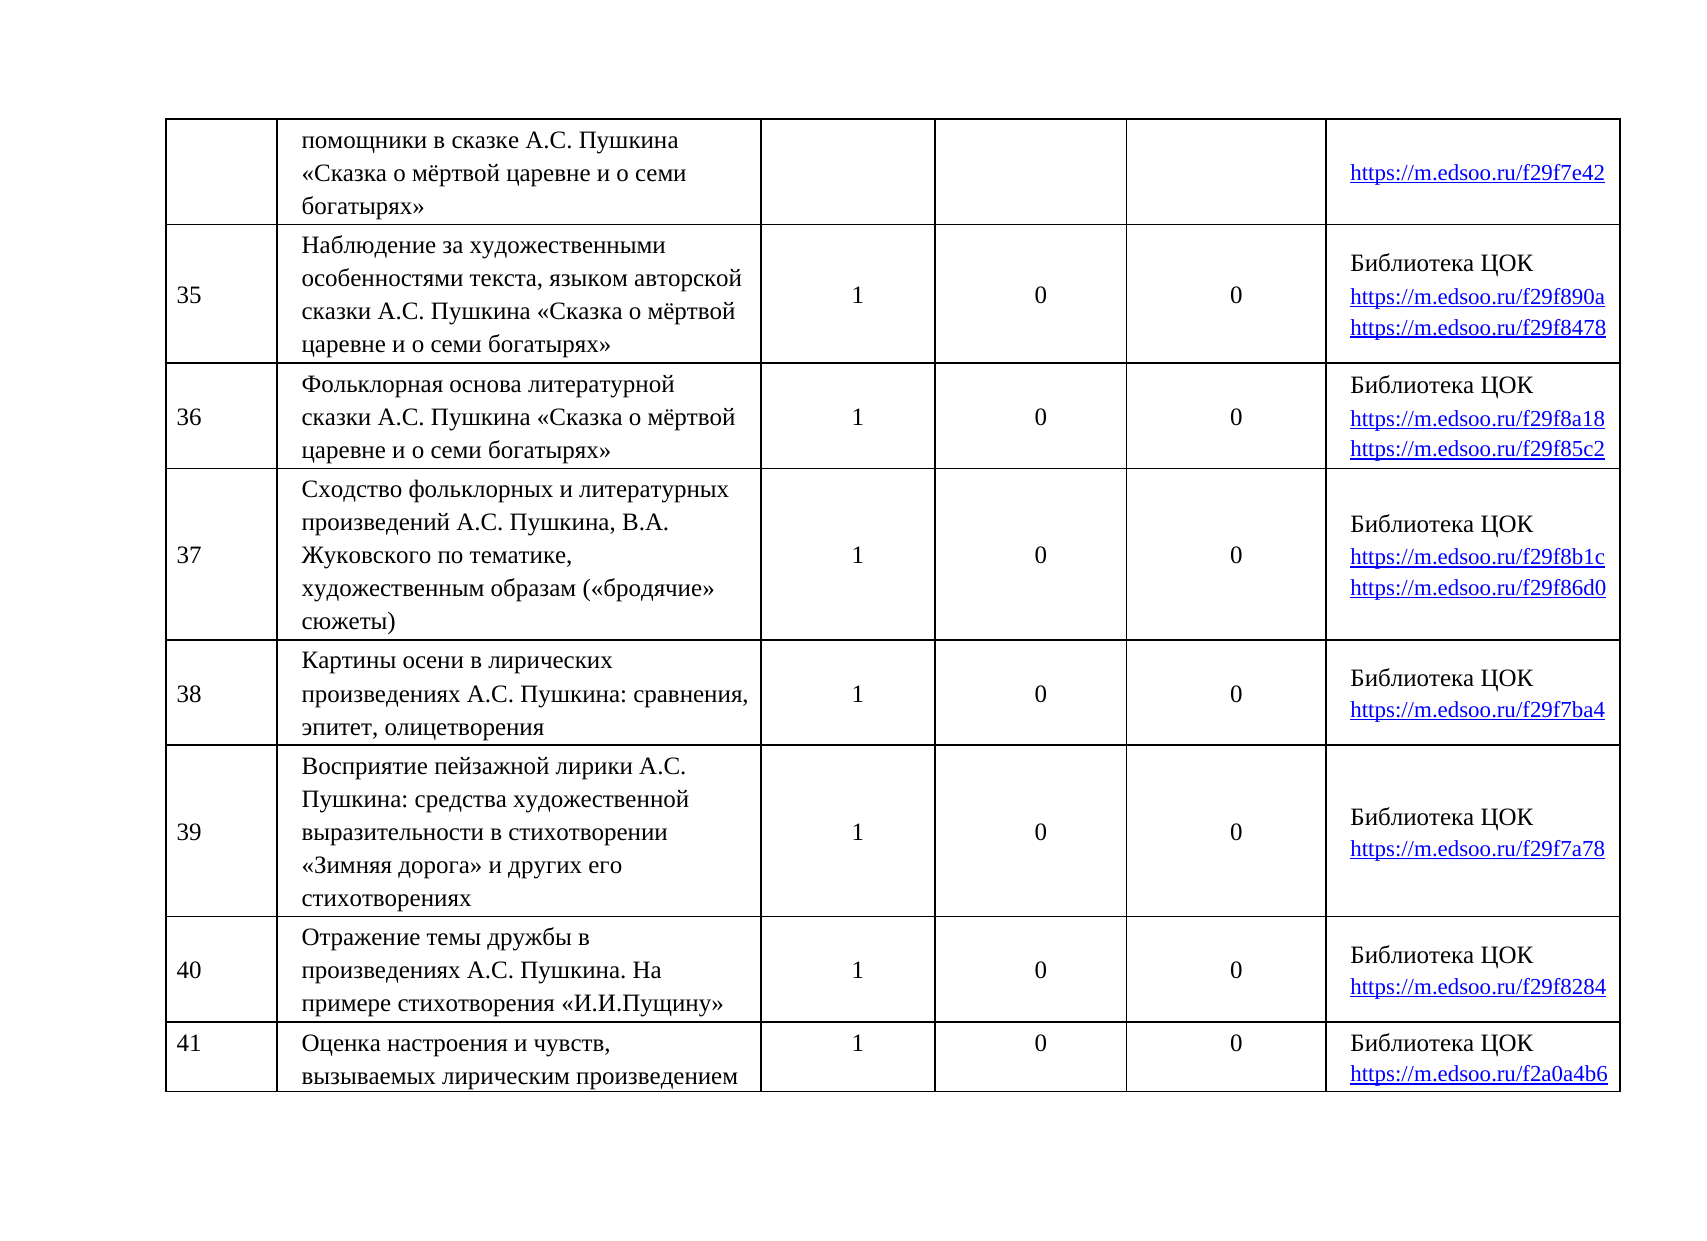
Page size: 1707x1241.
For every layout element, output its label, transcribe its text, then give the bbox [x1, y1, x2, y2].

table_cell Библиотека ЦОК https://m.edsoo.ru/f29f8a18 https://m.edsoo.ru/f29f85c2 [1327, 364, 1619, 467]
table_cell 0 [936, 746, 1126, 916]
table_cell 0 [936, 641, 1126, 744]
table_cell 1 [762, 469, 934, 639]
table_cell 0 [936, 917, 1126, 1021]
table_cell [1327, 120, 1619, 223]
table_cell 37 [167, 469, 276, 639]
table_cell 34 [167, 120, 276, 223]
table_cell Библиотека ЦОК https://m.edsoo.ru/f29f890a https://m.edsoo.ru/f29f8478 [1327, 225, 1619, 362]
table_cell Картины осени в лирических произведениях А.С. Пушкина: сравнения, эпитет, олицетворения [278, 641, 760, 744]
table_cell 0 [1127, 746, 1325, 916]
table_cell 0 [936, 364, 1126, 467]
table_cell 40 [167, 917, 276, 1021]
table_cell 39 [167, 746, 276, 916]
table_cell 1 [762, 641, 934, 744]
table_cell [1327, 1023, 1619, 1091]
table_cell 0 [936, 225, 1126, 362]
table_cell 0 [936, 1023, 1126, 1091]
table_cell Библиотека ЦОК https://m.edsoo.ru/f29f8b1c https://m.edsoo.ru/f29f86d0 [1327, 469, 1619, 639]
table_cell Фольклорная основа литературной сказки А.С. Пушкина «Сказка о мёртвой царевне и о семи богатырях» [278, 364, 760, 467]
table_cell 38 [167, 641, 276, 744]
table_cell 1 [762, 917, 934, 1021]
table_cell Наблюдение за художественными особенностями текста, языком авторской сказки А.С. Пушкина «Сказка о мёртвой царевне и о семи богатырях» [278, 225, 760, 362]
table_cell 1 [762, 364, 934, 467]
table_cell 35 [167, 225, 276, 362]
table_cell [278, 1023, 760, 1091]
table_cell 0 [1127, 120, 1325, 223]
table_cell Сходство фольклорных и литературных произведений А.С. Пушкина, В.А. Жуковского по тематике, художественным образам («бродячие» сюжеты) [278, 469, 760, 639]
table_cell 1 [762, 225, 934, 362]
table_cell 0 [936, 120, 1126, 223]
table_cell 1 [762, 1023, 934, 1091]
table_cell 0 [1127, 364, 1325, 467]
table_cell 1 [762, 120, 934, 223]
table_cell Отражение темы дружбы в произведениях А.С. Пушкина. На примере стихотворения «И.И.Пущину» [278, 917, 760, 1021]
table_cell 0 [1127, 641, 1325, 744]
table_cell 0 [936, 469, 1126, 639]
table_cell Библиотека ЦОК https://m.edsoo.ru/f29f8284 [1327, 917, 1619, 1021]
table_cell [278, 120, 760, 223]
table_cell 36 [167, 364, 276, 467]
table_cell 1 [762, 746, 934, 916]
table_cell 0 [1127, 917, 1325, 1021]
table_cell 41 [167, 1023, 276, 1091]
table_cell 0 [1127, 469, 1325, 639]
table_cell Библиотека ЦОК https://m.edsoo.ru/f29f7a78 [1327, 746, 1619, 916]
table_cell Библиотека ЦОК https://m.edsoo.ru/f29f7ba4 [1327, 641, 1619, 744]
table_cell 0 [1127, 1023, 1325, 1091]
table_cell 0 [1127, 225, 1325, 362]
table_cell Восприятие пейзажной лирики А.С. Пушкина: средства художественной выразительности в стихотворении «Зимняя дорога» и других его стихотворениях [278, 746, 760, 916]
